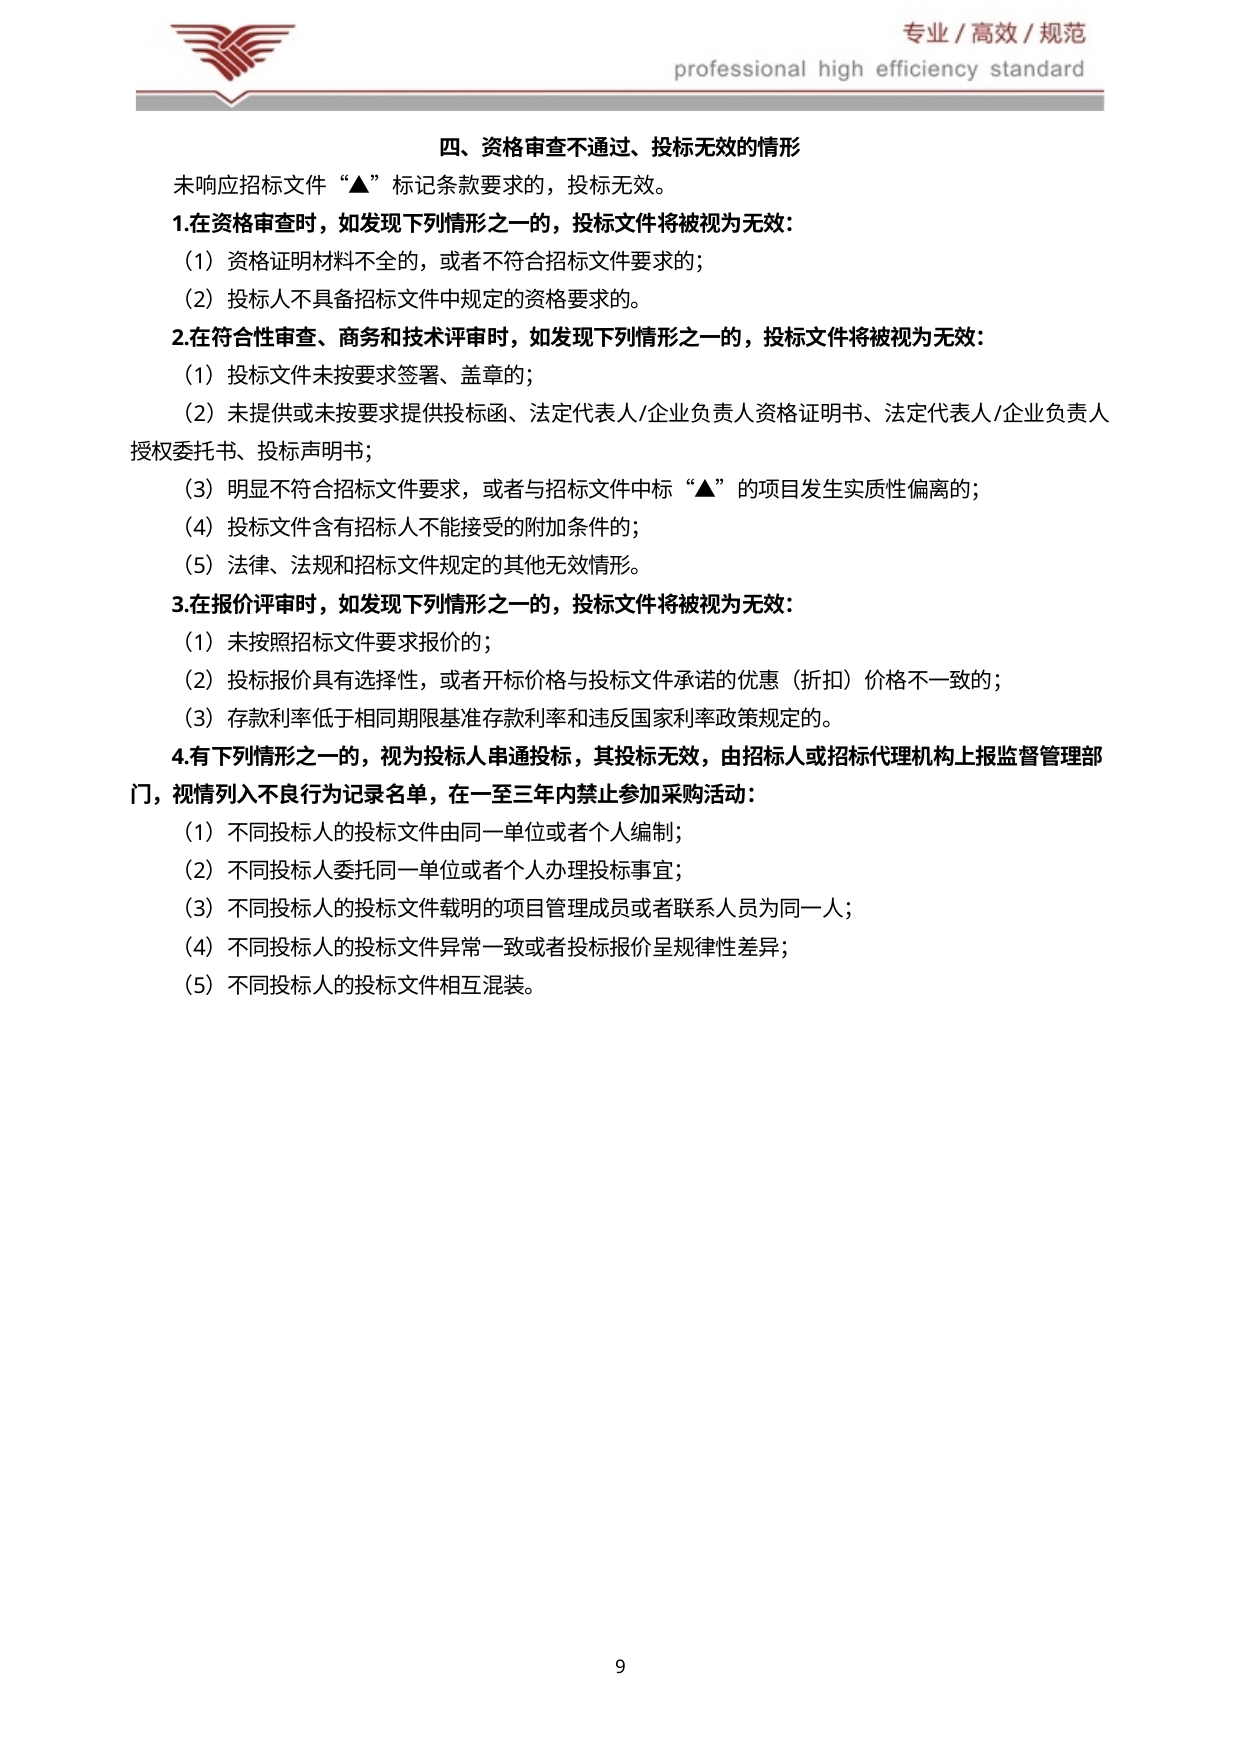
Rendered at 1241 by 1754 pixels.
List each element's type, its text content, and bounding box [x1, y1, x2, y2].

picture [135, 0, 1105, 111]
text 四、资格审查不通过、投标无效的情形 [130, 130, 1110, 162]
text 未响应招标文件“▲”标记条款要求的，投标无效。 [130, 168, 1110, 199]
text （3）明显不符合招标文件要求，或者与招标文件中标“▲”的项目发生实质性偏离的； [130, 472, 1110, 504]
text 2.在符合性审查、商务和技术评审时，如发现下列情形之一的，投标文件将被视为无效： [130, 320, 1110, 352]
text （3）不同投标人的投标文件载明的项目管理成员或者联系人员为同一人； [130, 891, 1110, 923]
text （2）投标报价具有选择性，或者开标价格与投标文件承诺的优惠（折扣）价格不一致的； [130, 663, 1110, 695]
text （1）不同投标人的投标文件由同一单位或者个人编制； [130, 815, 1110, 847]
text （5）不同投标人的投标文件相互混装。 [130, 968, 1110, 999]
text 3.在报价评审时，如发现下列情形之一的，投标文件将被视为无效： [130, 587, 1110, 618]
text 4.有下列情形之一的，视为投标人串通投标，其投标无效，由招标人或招标代理机构上报监督管理部门，视情列入不良行为记录名单，在一至三年内禁止参加采购活动： [130, 739, 1110, 809]
text （1）资格证明材料不全的，或者不符合招标文件要求的； [130, 244, 1110, 276]
text （1）未按照招标文件要求报价的； [130, 625, 1110, 657]
text （4）投标文件含有招标人不能接受的附加条件的； [130, 510, 1110, 542]
text （2）投标人不具备招标文件中规定的资格要求的。 [130, 282, 1110, 314]
text （5）法律、法规和招标文件规定的其他无效情形。 [130, 548, 1110, 580]
text 1.在资格审查时，如发现下列情形之一的，投标文件将被视为无效： [130, 206, 1110, 237]
text （2）不同投标人委托同一单位或者个人办理投标事宜； [130, 853, 1110, 885]
text （2）未提供或未按要求提供投标函、法定代表人/企业负责人资格证明书、法定代表人/企业负责人授权委托书、投标声明书； [130, 396, 1110, 466]
text （3）存款利率低于相同期限基准存款利率和违反国家利率政策规定的。 [130, 701, 1110, 733]
text （4）不同投标人的投标文件异常一致或者投标报价呈规律性差异； [130, 929, 1110, 961]
text （1）投标文件未按要求签署、盖章的； [130, 358, 1110, 390]
